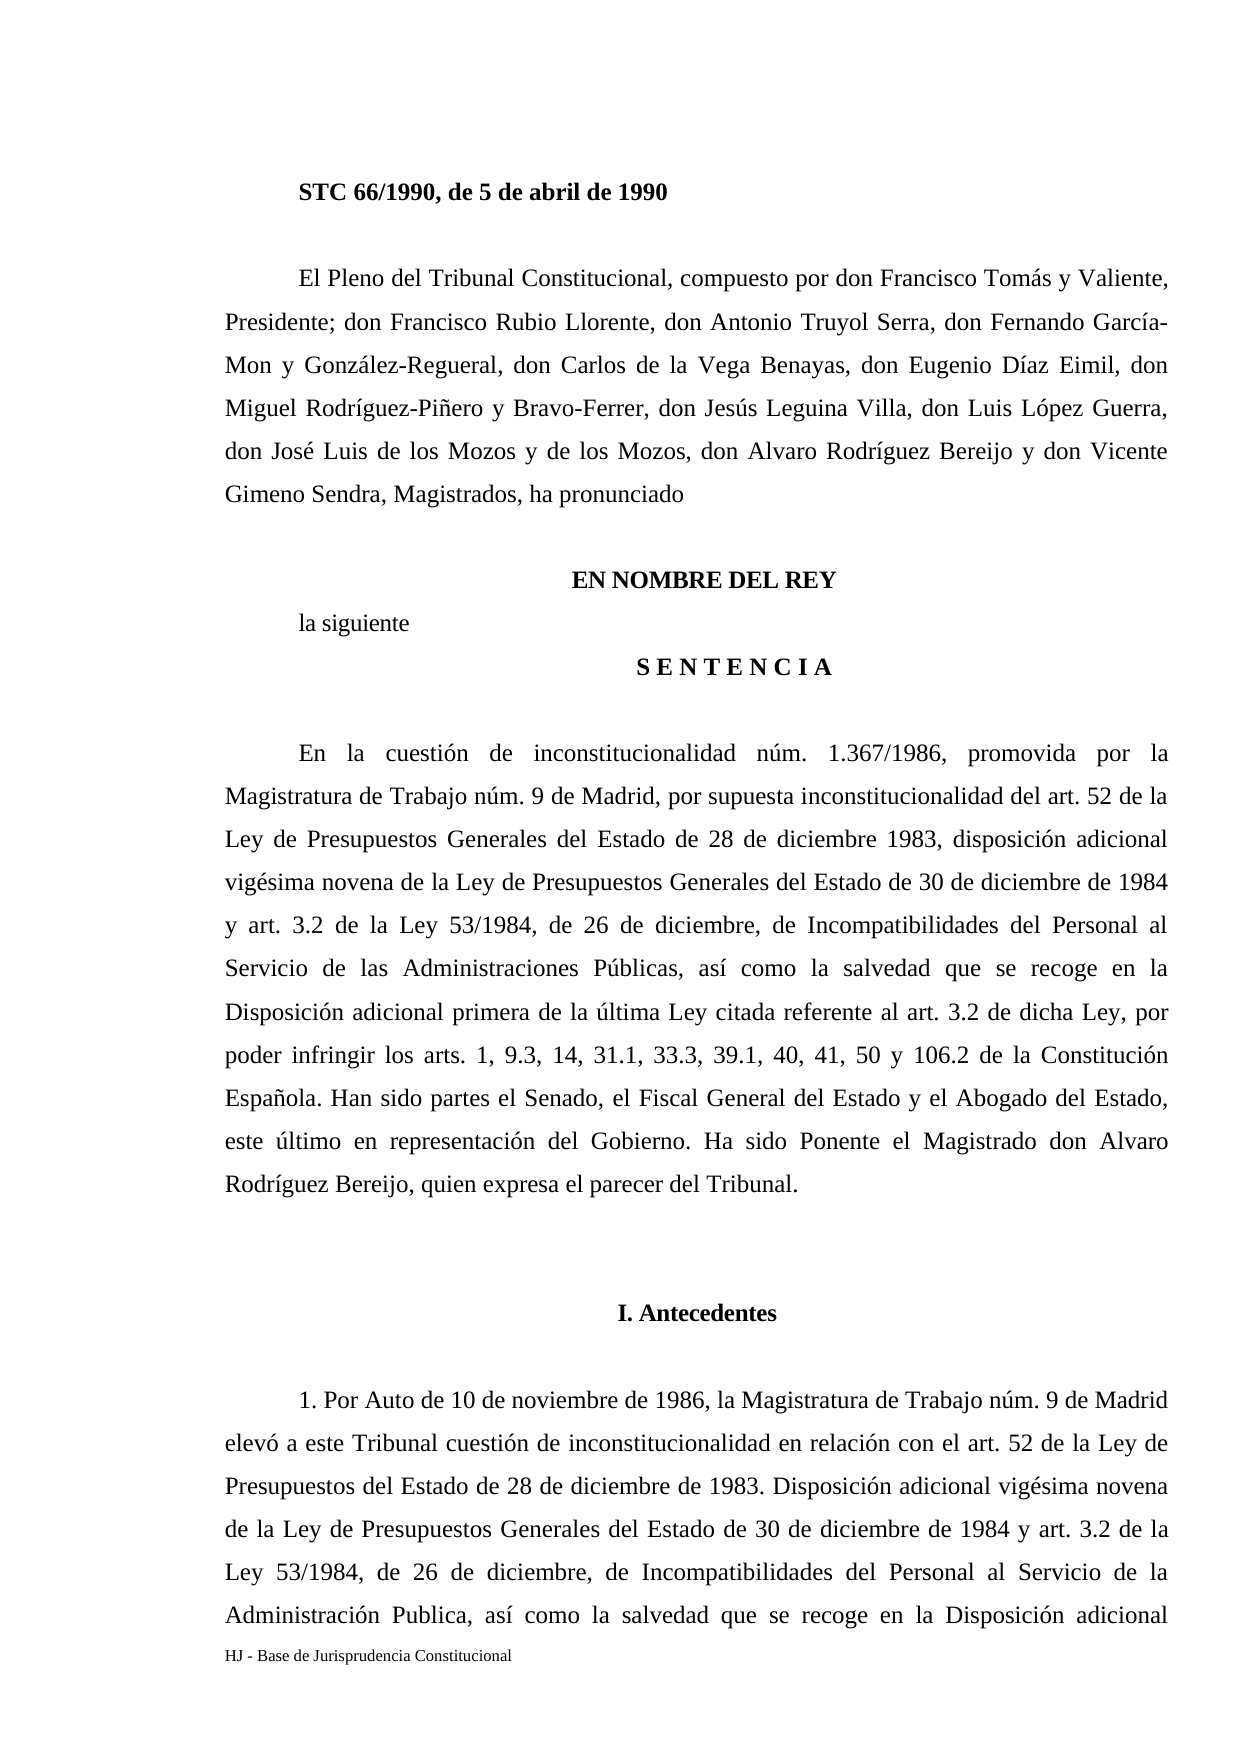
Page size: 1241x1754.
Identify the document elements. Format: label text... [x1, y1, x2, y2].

text I. Antecedentes [224, 1298, 1169, 1327]
text En la cuestión de inconstitucionalidad núm. 1.367/1986, promovida por la Magistratura de Trabajo núm. 9 de Madrid, por supuesta inconstitucionalidad del art. 52 de la Ley de Presupuestos Generales del Estado de 28 de diciembre 1983, disposición adicional vigésima novena de la Ley de Presupuestos Generales del Estado de 30 de diciembre de 1984 y art. 3.2 de la Ley 53/1984, de 26 de diciembre, de Incompatibilidades del Personal al Servicio de las Administraciones Públicas, así como la salvedad que se recoge en la Disposición adicional primera de la última Ley citada referente al art. 3.2 de dicha Ley, por poder infringir los arts. 1, 9.3, 14, 31.1, 33.3, 39.1, 40, 41, 50 y 106.2 de la Constitución Española. Han sido partes el Senado, el Fiscal General del Estado y el Abogado del Estado, este último en representación del Gobierno. Ha sido Ponente el Magistrado don Alvaro Rodríguez Bereijo, quien expresa el parecer del Tribunal. [224, 738, 1169, 1198]
text STC 66/1990, de 5 de abril de 1990 [224, 177, 1169, 206]
text la siguiente [224, 608, 1110, 637]
text EN NOMBRE DEL REY [224, 565, 1110, 594]
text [224, 1385, 1169, 1629]
text El Pleno del Tribunal Constitucional, compuesto por don Francisco Tomás y Valiente, Presidente; don Francisco Rubio Llorente, don Antonio Truyol Serra, don Fernando García-Mon y González-Regueral, don Carlos de la Vega Benayas, don Eugenio Díaz Eimil, don Miguel Rodríguez-Piñero y Bravo-Ferrer, don Jesús Leguina Villa, don Luis López Guerra, don José Luis de los Mozos y de los Mozos, don Alvaro Rodríguez Bereijo y don Vicente Gimeno Sendra, Magistrados, ha pronunciado [224, 263, 1169, 508]
text S E N T E N C I A [224, 652, 1169, 680]
